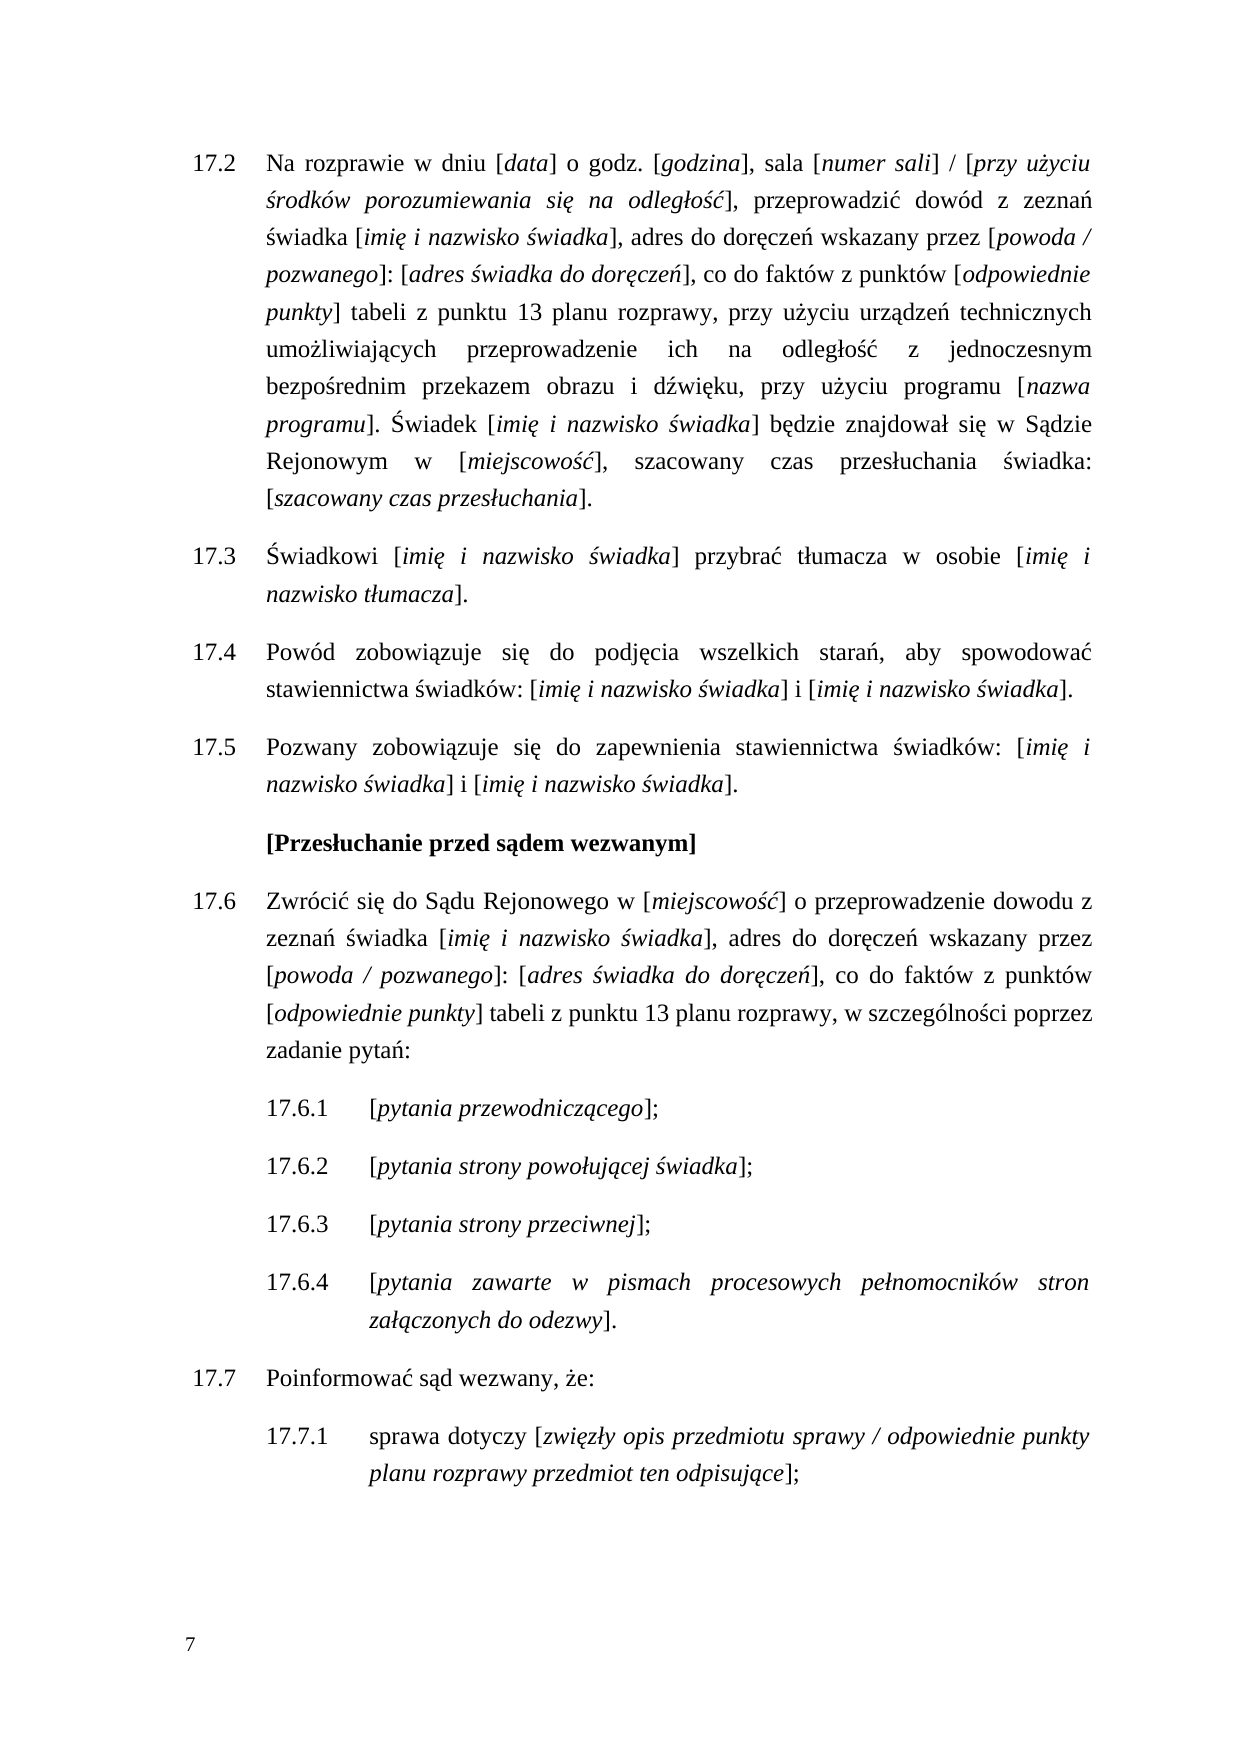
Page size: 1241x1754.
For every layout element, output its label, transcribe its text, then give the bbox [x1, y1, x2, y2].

text [pytania przewodniczącego]; [266, 1093, 1093, 1122]
text Powód zobowiązuje się do podjęcia wszelkich starań, aby spowodować stawiennictwa świadków: [imię i nazwisko świadka] i [imię i nazwisko świadka]. [192, 637, 1093, 703]
text Poinformować sąd wezwany, że: [192, 1363, 1093, 1392]
text [pytania zawarte w pismach procesowych pełnomocników stron załączonych do odezwy]. [266, 1267, 1093, 1333]
text [pytania strony przeciwnej]; [266, 1209, 1093, 1238]
text Pozwany zobowiązuje się do zapewnienia stawiennictwa świadków: [imię i nazwisko świadka] i [imię i nazwisko świadka]. [192, 732, 1093, 798]
subtitle [Przesłuchanie przed sądem wezwanym] [266, 828, 1093, 856]
text [pytania strony powołującej świadka]; [266, 1151, 1093, 1180]
text Na rozprawie w dniu [data] o godz. [godzina], sala [numer sali] / [przy użyciu środków porozumiewania się na odległość], przeprowadzić dowód z zeznań świadka [imię i nazwisko świadka], adres do doręczeń wskazany przez [powoda / pozwanego]: [adres świadka do doręczeń], co do faktów z punktów [odpowiednie punkty] tabeli z punktu 13 planu rozprawy, przy użyciu urządzeń technicznych umożliwiających przeprowadzenie ich na odległość z jednoczesnym bezpośrednim przekazem obrazu i dźwięku, przy użyciu programu [nazwa programu]. Świadek [imię i nazwisko świadka] będzie znajdował się w Sądzie Rejonowym w [miejscowość], szacowany czas przesłuchania świadka: [szacowany czas przesłuchania]. [192, 148, 1093, 512]
text sprawa dotyczy [zwięzły opis przedmiotu sprawy / odpowiednie punkty planu rozprawy przedmiot ten odpisujące]; [266, 1421, 1093, 1487]
text Świadkowi [imię i nazwisko świadka] przybrać tłumacza w osobie [imię i nazwisko tłumacza]. [192, 541, 1093, 607]
text Zwrócić się do Sądu Rejonowego w [miejscowość] o przeprowadzenie dowodu z zeznań świadka [imię i nazwisko świadka], adres do doręczeń wskazany przez [powoda / pozwanego]: [adres świadka do doręczeń], co do faktów z punktów [odpowiednie punkty] tabeli z punktu 13 planu rozprawy, w szczególności poprzez zadanie pytań: [192, 886, 1093, 1064]
